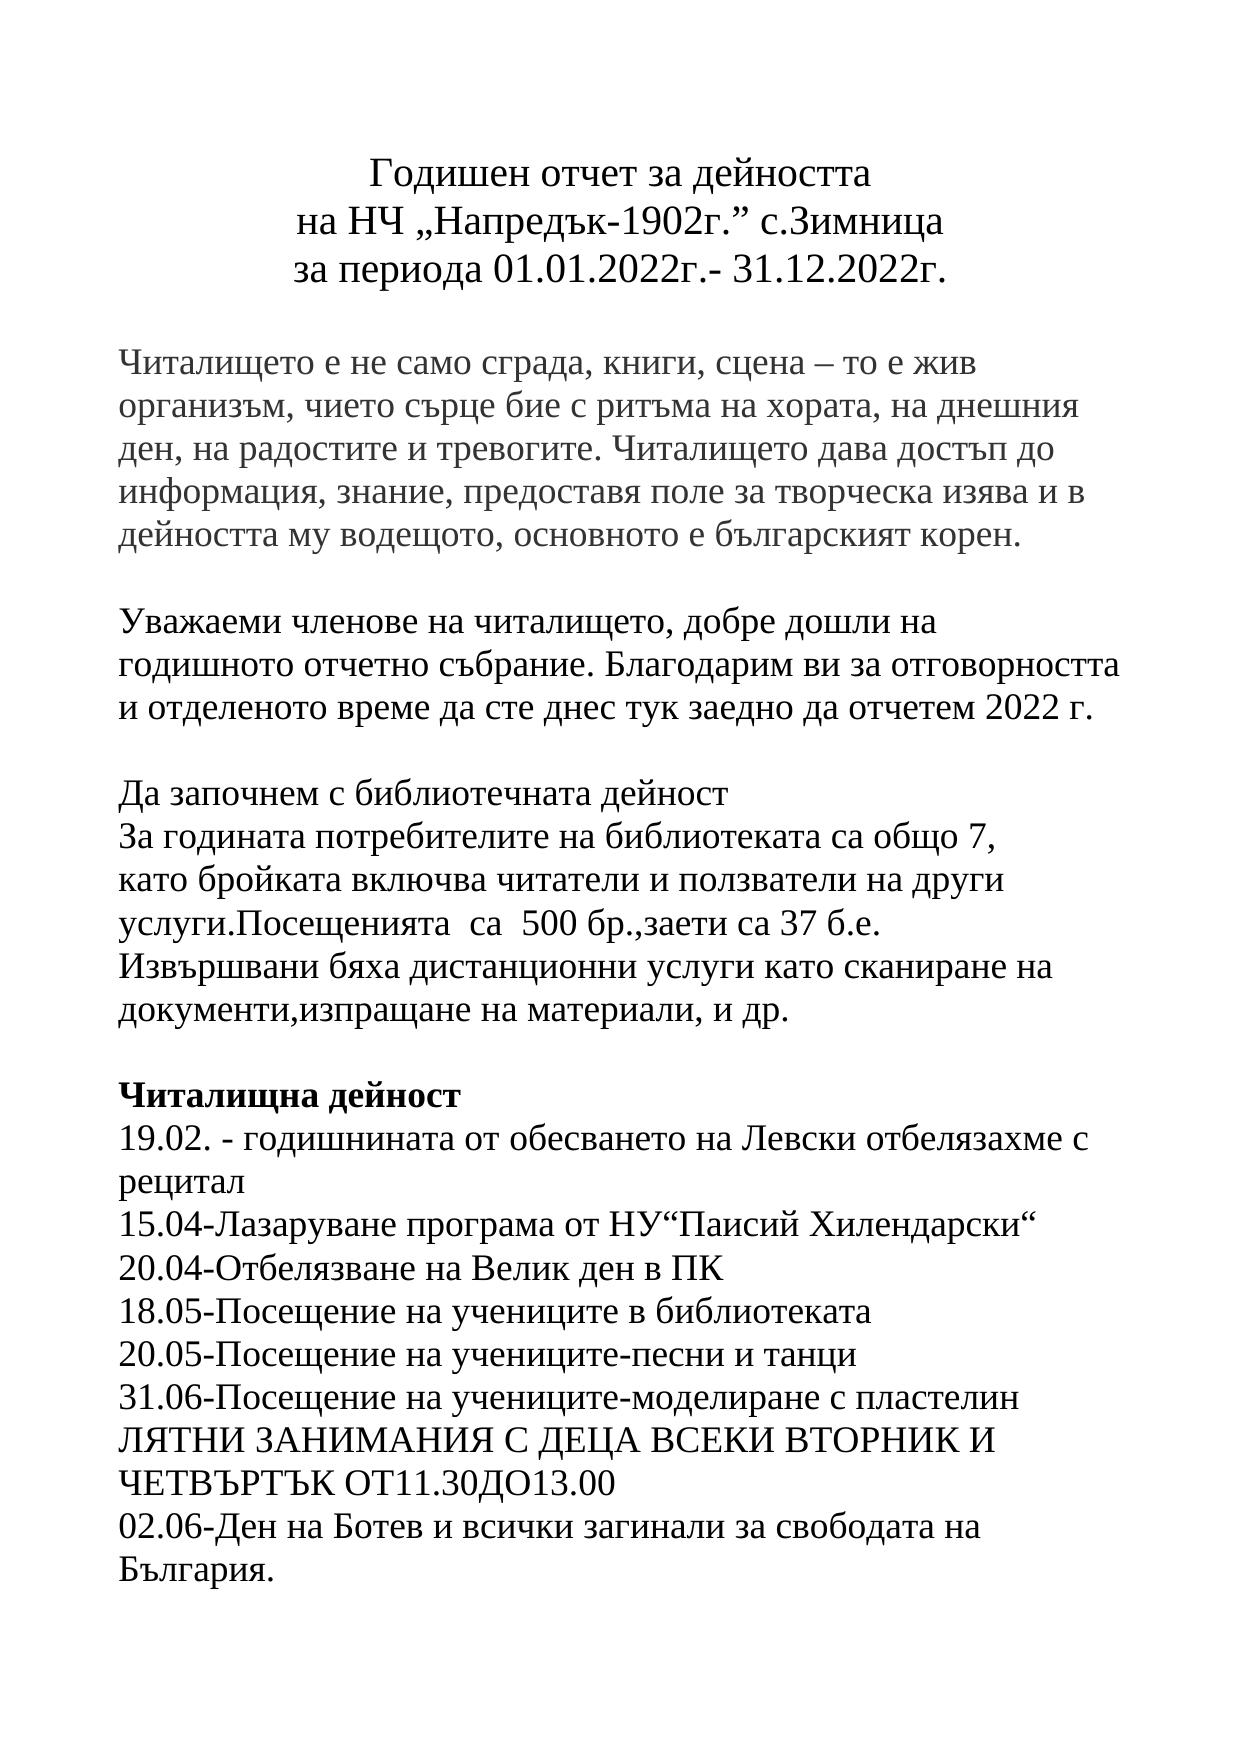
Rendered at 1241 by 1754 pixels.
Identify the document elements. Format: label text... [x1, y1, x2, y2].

text Читалището е не само сграда, книги, сцена – то е жив организъм, чието сърце бие с ритъма на хората, на днешния ден, на радостите и тревогите. Читалището дава достъп до информация, знание, предоставя поле за творческа изява и в дейността му водещото, основното е българският корен. [118, 339, 1122, 555]
text 02.06-Ден на Ботев и всички загинали за свободата на България. [118, 1504, 1122, 1590]
text 20.05-Посещение на учениците-песни и танци [118, 1331, 1122, 1374]
text Уважаеми членове на читалището, добре дошли на годишното отчетно събрание. Благодарим ви за отговорността и отделеното време да сте днес тук заедно да отчетем 2022 г. [118, 598, 1122, 727]
text 18.05-Посещение на учениците в библиотеката [118, 1288, 1122, 1331]
text 20.04-Отбелязване на Велик ден в ПК [118, 1245, 1122, 1288]
text Да започнем с библиотечната дейност [118, 771, 1122, 814]
text Годишен отчет за дейността [118, 148, 1122, 196]
text 15.04-Лазаруване програма от НУ“Паисий Хилендарски“ [118, 1202, 1122, 1245]
text 31.06-Посещение на учениците-моделиране с пластелин [118, 1374, 1122, 1417]
text Извършвани бяха дистанционни услуги като сканиране на документи,изпращане на материали, и др. [118, 943, 1122, 1029]
text ЛЯТНИ ЗАНИМАНИЯ С ДЕЦА ВСЕКИ ВТОРНИК И ЧЕТВЪРТЪК ОТ11.30ДО13.00 [118, 1417, 1122, 1504]
text За годината потребителите на библиотеката са общо 7, [118, 814, 1122, 857]
text 19.02. - годишнината от обесването на Левски отбелязахме с рецитал [118, 1116, 1122, 1202]
text за периода 01.01.2022г.- 31.12.2022г. [118, 243, 1122, 291]
text Читалищна дейност [118, 1072, 1122, 1116]
text като бройката включва читатели и ползватели на други услуги.Посещенията са 500 бр.,заети са 37 б.е. [118, 857, 1122, 943]
text на НЧ „Напредък-1902г.” с.Зимница [118, 196, 1122, 243]
